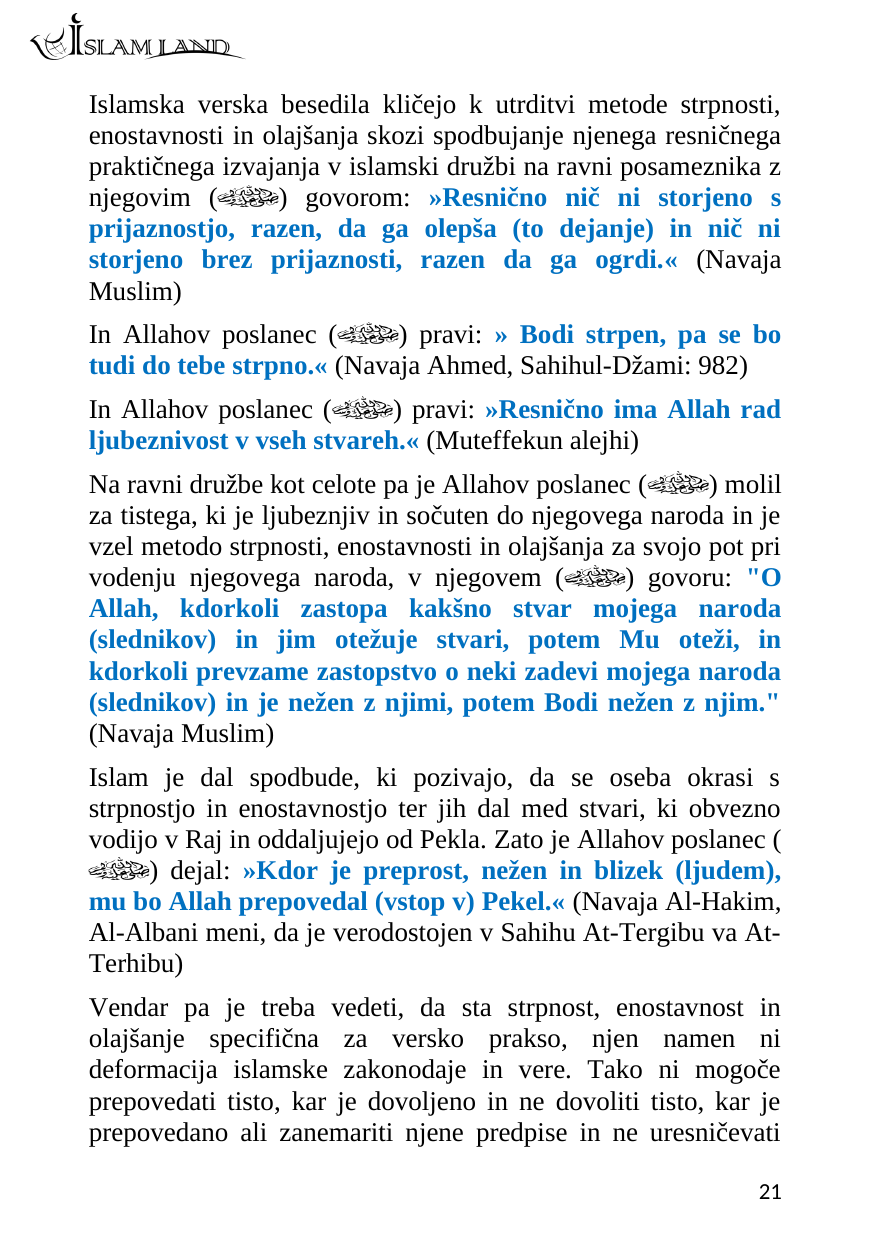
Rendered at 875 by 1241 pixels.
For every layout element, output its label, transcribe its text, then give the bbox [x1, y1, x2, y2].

picture [564, 565, 626, 587]
picture [88, 857, 150, 880]
picture [217, 185, 279, 207]
text Islamska verska besedila kličejo k utrditvi metode strpnosti, enostavnosti in olajšanja skozi spodbujanje njenega resničnega praktičnega izvajanja v islamski družbi na ravni posameznika z njegovim () govorom: »Resnično nič ni storjeno s prijaznostjo, razen, da ga olepša (to dejanje) in nič ni storjeno brez prijaznosti, razen da ga ogrdi.« (Navaja Muslim) [88, 88, 782, 306]
picture [337, 322, 399, 344]
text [88, 991, 782, 1147]
text Na ravni družbe kot celote pa je Allahov poslanec () molil za tistega, ki je ljubeznjiv in sočuten do njegovega naroda in je vzel metodo strpnosti, enostavnosti in olajšanja za svojo pot pri vodenju njegovega naroda, v njegovem () govoru: "O Allah, kdorkoli zastopa kakšno stvar mojega naroda (slednikov) in jim otežuje stvari, potem Mu oteži, in kdorkoli prevzame zastopstvo o neki zadevi mojega naroda (slednikov) in je nežen z njimi, potem Bodi nežen z njim." (Navaja Muslim) [88, 468, 782, 748]
picture [332, 396, 393, 419]
text In Allahov poslanec () pravi: »Resnično ima Allah rad ljubeznivost v vseh stvareh.« (Muteffekun alejhi) [88, 393, 782, 455]
text Islam je dal spodbude, ki pozivajo, da se oseba okrasi s strpnostjo in enostavnostjo ter jih dal med stvari, ki obvezno vodijo v Raj in oddaljujejo od Pekla. Zato je Allahov poslanec () dejal: »Kdor je preprost, nežen in blizek (ljudem), mu bo Allah prepovedal (vstop v) Pekel.« (Navaja Al-Hakim, Al-Albani meni, da je verodostojen v Sahihu At-Tergibu va At-Terhibu) [88, 761, 782, 979]
text In Allahov poslanec () pravi: » Bodi strpen, pa se bo tudi do tebe strpno.« (Navaja Ahmed, Sahihul-Džami: 982) [88, 318, 782, 381]
picture [647, 471, 709, 494]
picture [29, 13, 247, 60]
